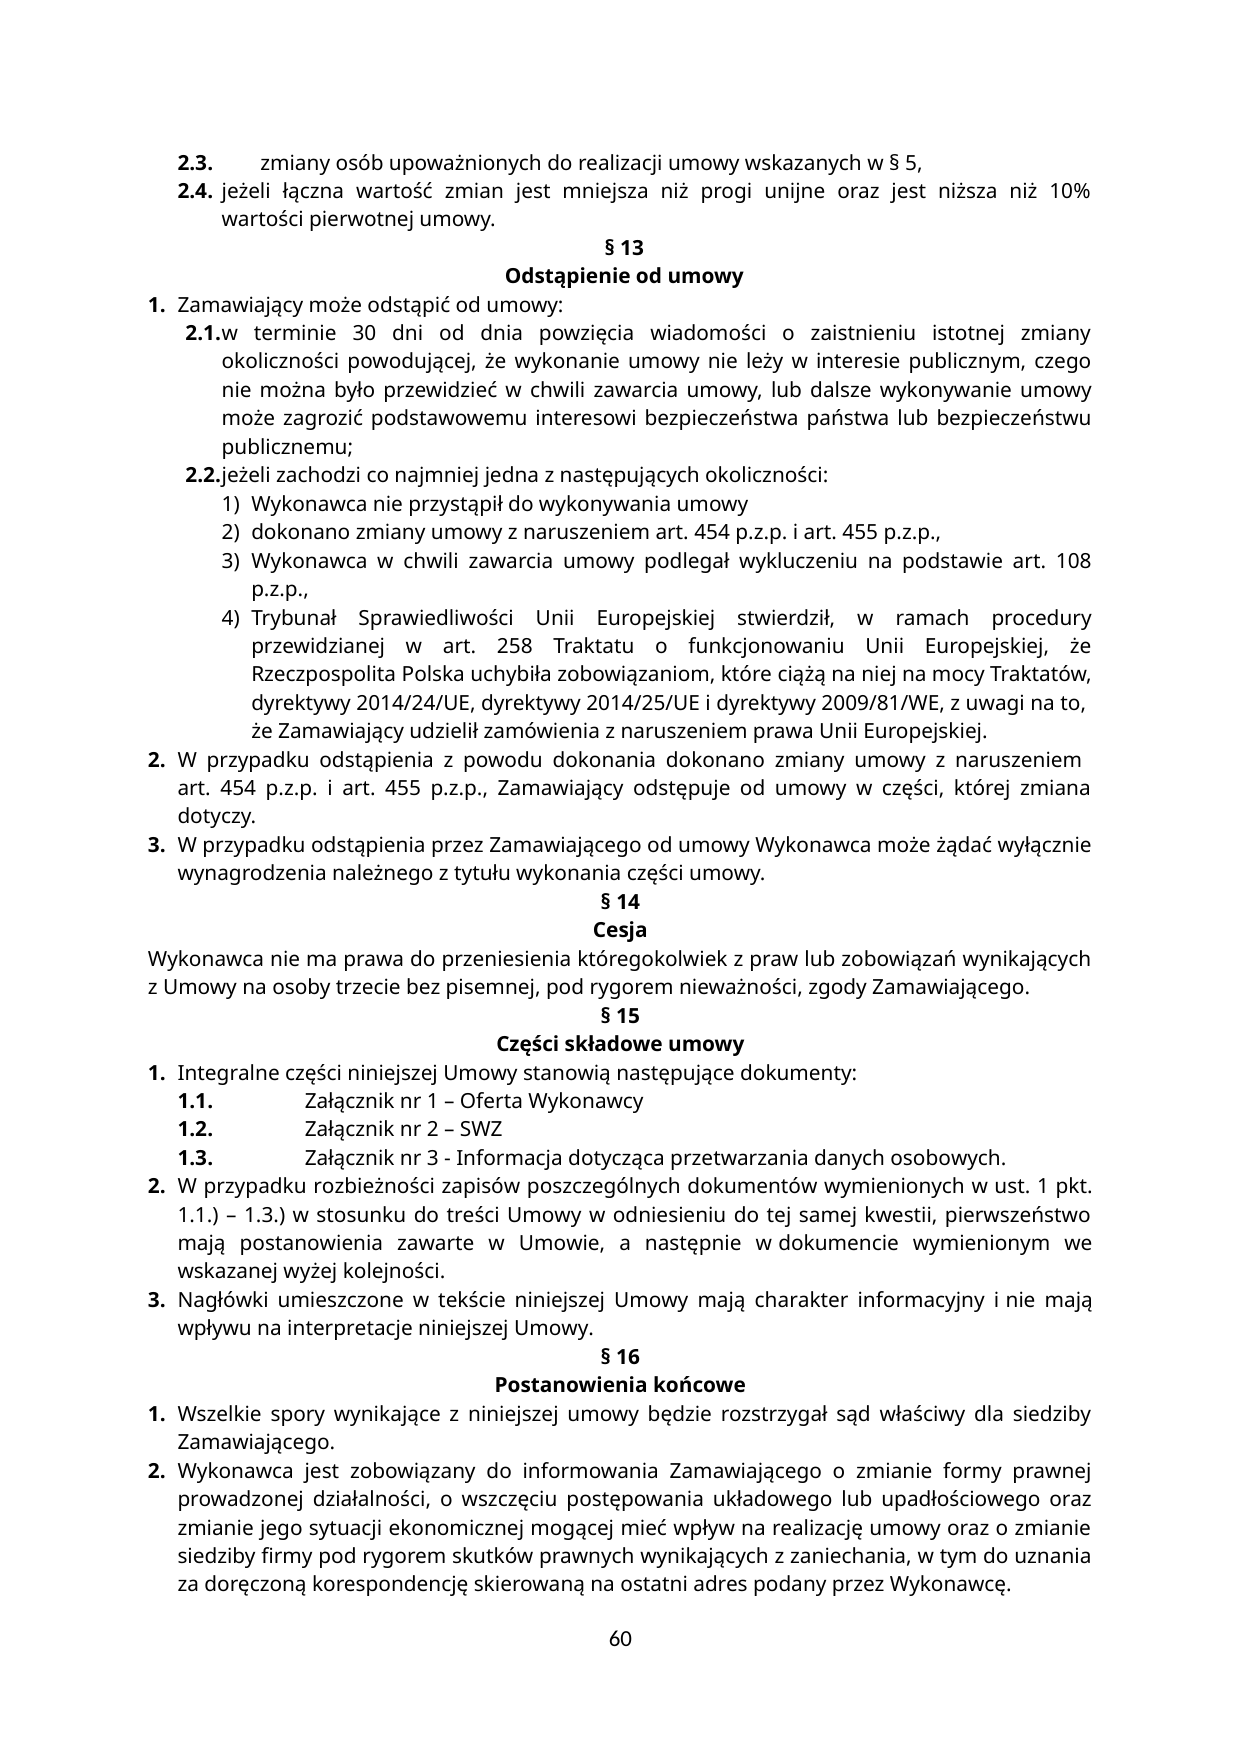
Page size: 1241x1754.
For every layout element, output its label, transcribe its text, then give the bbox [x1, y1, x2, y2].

list Wykonawca nie przystąpił do wykonywania umowy [221, 489, 1093, 517]
list Wszelkie spory wynikające z niniejszej umowy będzie rozstrzygał sąd właściwy dla siedziby Zamawiającego. [148, 1399, 1093, 1456]
text Wykonawca nie ma prawa do przeniesienia któregokolwiek z praw lub zobowiązań wynikających z Umowy na osoby trzecie bez pisemnej, pod rygorem nieważności, zgody Zamawiającego. [148, 944, 1093, 1001]
list dokonano zmiany umowy z naruszeniem art. 454 p.z.p. i art. 455 p.z.p., [221, 517, 1093, 546]
list Trybunał Sprawiedliwości Unii Europejskiej stwierdził, w ramach procedury przewidzianej w art. 258 Traktatu o funkcjonowaniu Unii Europejskiej, że Rzeczpospolita Polska uchybiła zobowiązaniom, które ciążą na niej na mocy Traktatów, dyrektywy 2014/24/UE, dyrektywy 2014/25/UE i dyrektywy 2009/81/WE, z uwagi na to, że Zamawiający udzielił zamówienia z naruszeniem prawa Unii Europejskiej. [221, 603, 1093, 745]
text Postanowienia końcowe [148, 1370, 1093, 1399]
list Nagłówki umieszczone w tekście niniejszej Umowy mają charakter informacyjny i nie mają wpływu na interpretacje niniejszej Umowy. [148, 1285, 1093, 1342]
list w terminie 30 dni od dnia powzięcia wiadomości o zaistnieniu istotnej zmiany okoliczności powodującej, że wykonanie umowy nie leży w interesie publicznym, czego nie można było przewidzieć w chwili zawarcia umowy, lub dalsze wykonywanie umowy może zagrozić podstawowemu interesowi bezpieczeństwa państwa lub bezpieczeństwu publicznemu; [185, 318, 1093, 460]
list Wykonawca jest zobowiązany do informowania Zamawiającego o zmianie formy prawnej prowadzonej działalności, o wszczęciu postępowania układowego lub upadłościowego oraz zmianie jego sytuacji ekonomicznej mogącej mieć wpływ na realizację umowy oraz o zmianie siedziby firmy pod rygorem skutków prawnych wynikających z zaniechania, w tym do uznania za doręczoną korespondencję skierowaną na ostatni adres podany przez Wykonawcę. [148, 1456, 1093, 1598]
list zmiany osób upoważnionych do realizacji umowy wskazanych w § 5, [177, 148, 1093, 176]
list Załącznik nr 2 – SWZ [177, 1114, 1093, 1143]
list W przypadku odstąpienia z powodu dokonania dokonano zmiany umowy z naruszeniem art. 454 p.z.p. i art. 455 p.z.p., Zamawiający odstępuje od umowy w części, której zmiana dotyczy. [148, 745, 1093, 830]
list Załącznik nr 3 - Informacja dotycząca przetwarzania danych osobowych. [177, 1143, 1093, 1171]
text § 15 [148, 1001, 1093, 1029]
list W przypadku rozbieżności zapisów poszczególnych dokumentów wymienionych w ust. 1 pkt. 1.1.) – 1.3.) w stosunku do treści Umowy w odniesieniu do tej samej kwestii, pierwszeństwo mają postanowienia zawarte w Umowie, a następnie w dokumencie wymienionym we wskazanej wyżej kolejności. [148, 1171, 1093, 1285]
list Zamawiający może odstąpić od umowy: [148, 290, 1093, 318]
list jeżeli łączna wartość zmian jest mniejsza niż progi unijne oraz jest niższa niż 10% wartości pierwotnej umowy. [177, 176, 1093, 233]
list jeżeli zachodzi co najmniej jedna z następujących okoliczności: [185, 460, 1093, 489]
list W przypadku odstąpienia przez Zamawiającego od umowy Wykonawca może żądać wyłącznie wynagrodzenia należnego z tytułu wykonania części umowy. [148, 830, 1093, 887]
text § 13 [155, 233, 1093, 261]
text Odstąpienie od umowy [155, 261, 1093, 290]
text § 14 [148, 887, 1093, 915]
text § 16 [148, 1342, 1093, 1370]
text Części składowe umowy [148, 1029, 1093, 1058]
list Wykonawca w chwili zawarcia umowy podlegał wykluczeniu na podstawie art. 108 p.z.p., [221, 546, 1093, 603]
list Załącznik nr 1 – Oferta Wykonawcy [177, 1086, 1093, 1114]
text Cesja [148, 915, 1093, 944]
list Integralne części niniejszej Umowy stanowią następujące dokumenty: [148, 1058, 1093, 1086]
